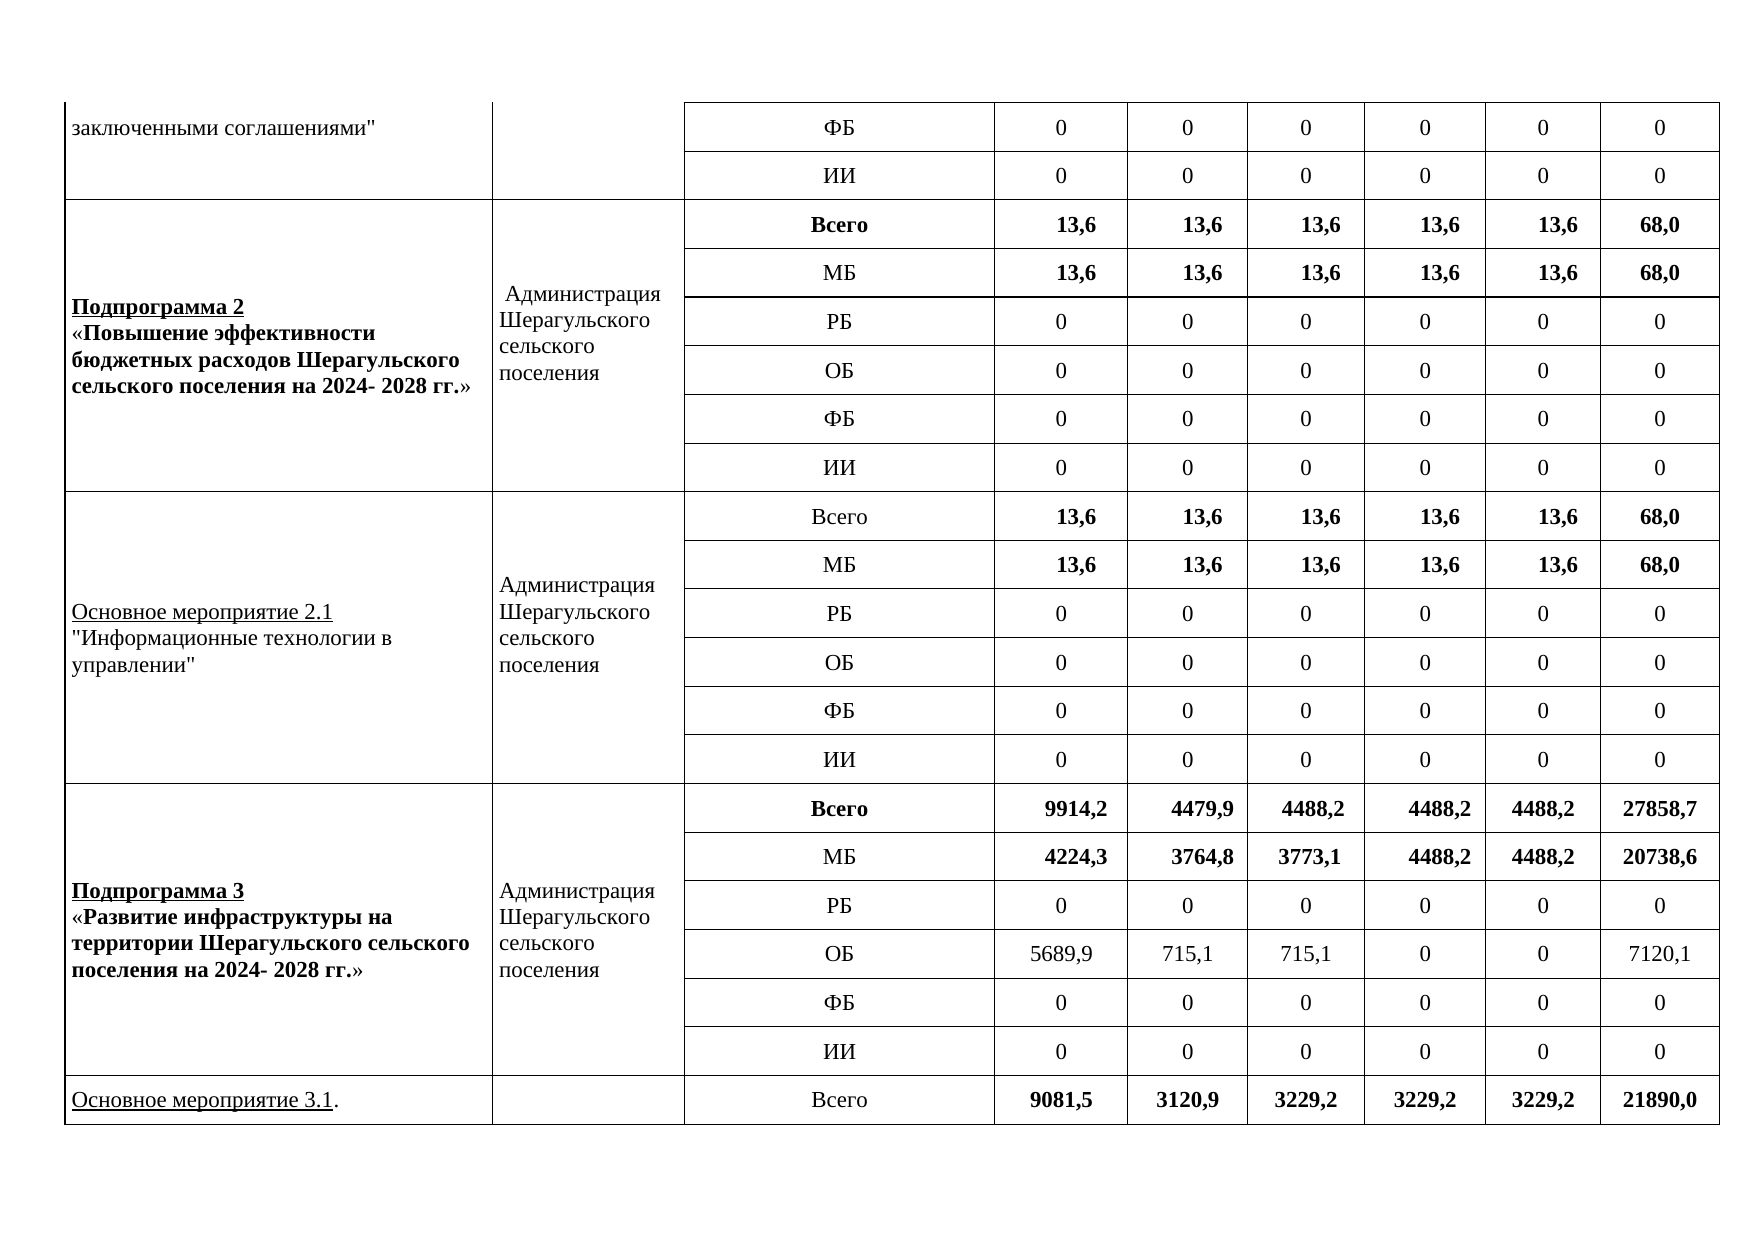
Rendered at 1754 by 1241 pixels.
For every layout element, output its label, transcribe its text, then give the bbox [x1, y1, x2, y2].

table_cell 0 [1601, 103, 1719, 151]
table_cell 0 [1486, 444, 1600, 491]
table_cell 5689,9 [995, 930, 1127, 977]
table_cell 0 [1248, 152, 1364, 199]
table_cell 13,6 [1486, 492, 1600, 540]
table_cell 13,6 [1365, 200, 1485, 248]
table_cell 68,0 [1601, 541, 1719, 588]
table_cell ФБ [685, 979, 994, 1026]
table_cell 0 [1365, 589, 1485, 637]
table_cell 0 [1365, 687, 1485, 734]
table_cell ОБ [685, 346, 994, 394]
table_cell МБ [685, 833, 994, 880]
table_cell 27858,7 [1601, 784, 1719, 832]
table_cell 68,0 [1601, 200, 1719, 248]
table_cell 715,1 [1248, 930, 1364, 977]
table_cell 0 [1365, 638, 1485, 686]
table_cell 0 [1486, 930, 1600, 977]
table_cell 9081,5 [995, 1076, 1127, 1123]
table_cell 13,6 [1248, 492, 1364, 540]
table_cell 7120,1 [1601, 930, 1719, 977]
table_cell 0 [1248, 103, 1364, 151]
table_cell ФБ [685, 395, 994, 442]
table_cell 0 [1248, 735, 1364, 783]
table_cell 0 [995, 1027, 1127, 1075]
table_cell 13,6 [1128, 492, 1247, 540]
table_cell 0 [995, 152, 1127, 199]
table_cell 3229,2 [1248, 1076, 1364, 1123]
table_cell 0 [1248, 1027, 1364, 1075]
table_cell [66, 1076, 492, 1123]
table_cell 0 [1128, 395, 1247, 442]
table_cell Всего [685, 492, 994, 540]
table_cell 0 [1128, 152, 1247, 199]
table_cell 0 [1128, 881, 1247, 929]
table_cell 3773,1 [1248, 833, 1364, 880]
table_cell 0 [1365, 735, 1485, 783]
table_cell ИИ [685, 735, 994, 783]
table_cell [493, 1076, 684, 1123]
table_cell ОБ [685, 638, 994, 686]
table_cell Всего [685, 1076, 994, 1123]
table_cell 0 [1128, 1027, 1247, 1075]
table_cell 0 [1128, 346, 1247, 394]
table_cell 0 [1365, 298, 1485, 345]
table_cell 0 [1248, 638, 1364, 686]
table_cell 0 [995, 395, 1127, 442]
table_cell 0 [1486, 881, 1600, 929]
table_cell 3229,2 [1486, 1076, 1600, 1123]
table_cell 13,6 [995, 492, 1127, 540]
table_cell 0 [1365, 152, 1485, 199]
table_cell 0 [1601, 638, 1719, 686]
table_cell 0 [1486, 103, 1600, 151]
table_cell 0 [1486, 395, 1600, 442]
table_cell 13,6 [1365, 492, 1485, 540]
table_cell 0 [995, 298, 1127, 345]
table_cell Подпрограмма 3 «Развитие инфраструктуры на территории Шерагульского сельского поселения на 2024- 2028 гг.» [66, 784, 492, 1075]
table_cell 0 [1601, 589, 1719, 637]
table_cell 0 [1601, 881, 1719, 929]
table_cell 0 [1365, 881, 1485, 929]
table_cell 0 [1601, 687, 1719, 734]
table_cell 0 [1365, 1027, 1485, 1075]
table_cell 0 [1128, 103, 1247, 151]
table_cell ИИ [685, 444, 994, 491]
table_cell 13,6 [1128, 200, 1247, 248]
table_cell 0 [1128, 735, 1247, 783]
table_cell 0 [1248, 881, 1364, 929]
table_cell 21890,0 [1601, 1076, 1719, 1123]
table_cell 0 [1601, 298, 1719, 345]
table_cell 0 [995, 881, 1127, 929]
table_cell 13,6 [995, 541, 1127, 588]
table_cell Всего [685, 784, 994, 832]
table_cell 0 [1365, 979, 1485, 1026]
table_cell 4488,2 [1248, 784, 1364, 832]
table_cell 4488,2 [1365, 784, 1485, 832]
table_cell Администрация Шерагульского сельского поселения [493, 784, 684, 1075]
table_cell 0 [1486, 152, 1600, 199]
table_cell 20738,6 [1601, 833, 1719, 880]
table_cell 0 [1248, 589, 1364, 637]
table_cell ИИ [685, 152, 994, 199]
table_cell 0 [1601, 979, 1719, 1026]
table_cell 0 [1601, 444, 1719, 491]
table_cell 0 [1486, 346, 1600, 394]
table_cell 3120,9 [1128, 1076, 1247, 1123]
table_cell 4488,2 [1486, 833, 1600, 880]
table_cell 0 [1365, 103, 1485, 151]
table_cell 0 [1128, 979, 1247, 1026]
table_cell 0 [1365, 444, 1485, 491]
table_cell 0 [995, 346, 1127, 394]
table_cell 0 [1365, 395, 1485, 442]
table_cell 715,1 [1128, 930, 1247, 977]
table_cell РБ [685, 589, 994, 637]
table_cell 0 [1601, 152, 1719, 199]
table_cell МБ [685, 249, 994, 296]
table_cell 0 [1365, 930, 1485, 977]
table_cell 0 [1486, 735, 1600, 783]
table_cell 0 [995, 735, 1127, 783]
table_cell 0 [1248, 395, 1364, 442]
table_cell 0 [1486, 298, 1600, 345]
table_cell РБ [685, 881, 994, 929]
table_cell 4479,9 [1128, 784, 1247, 832]
table_cell ОБ [685, 930, 994, 977]
table_cell 0 [1486, 979, 1600, 1026]
table_cell РБ [685, 298, 994, 345]
table_cell 13,6 [1365, 249, 1485, 296]
table_cell 0 [1486, 1027, 1600, 1075]
table_cell 4224,3 [995, 833, 1127, 880]
table_cell 0 [995, 687, 1127, 734]
table_cell 0 [1601, 1027, 1719, 1075]
table_cell 0 [995, 638, 1127, 686]
table_cell 0 [1248, 444, 1364, 491]
table_cell МБ [685, 541, 994, 588]
table_cell 3229,2 [1365, 1076, 1485, 1123]
table_cell 0 [1248, 298, 1364, 345]
table_cell Подпрограмма 2 «Повышение эффективности бюджетных расходов Шерагульского сельского поселения на 2024- 2028 гг.» [66, 200, 492, 491]
table_cell 13,6 [1365, 541, 1485, 588]
table_cell 68,0 [1601, 249, 1719, 296]
table_cell Всего [685, 200, 994, 248]
table_cell 13,6 [995, 249, 1127, 296]
table_cell 0 [1486, 638, 1600, 686]
table_cell 0 [1248, 346, 1364, 394]
table_cell 9914,2 [995, 784, 1127, 832]
table_cell 0 [995, 589, 1127, 637]
table_cell 0 [1128, 638, 1247, 686]
table_cell 13,6 [1248, 541, 1364, 588]
table_cell 0 [1486, 687, 1600, 734]
table_cell 0 [1128, 444, 1247, 491]
table_cell 3764,8 [1128, 833, 1247, 880]
table_cell 4488,2 [1365, 833, 1485, 880]
table_cell 68,0 [1601, 492, 1719, 540]
table_cell 0 [1128, 687, 1247, 734]
table_cell 0 [1601, 346, 1719, 394]
table_cell 0 [995, 979, 1127, 1026]
table_cell 13,6 [1248, 249, 1364, 296]
table_cell 0 [1128, 589, 1247, 637]
table_cell 0 [1486, 589, 1600, 637]
table_cell 13,6 [1486, 541, 1600, 588]
table_cell 13,6 [995, 200, 1127, 248]
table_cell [493, 200, 684, 491]
table_cell 0 [1601, 395, 1719, 442]
table_cell 0 [995, 103, 1127, 151]
table_cell 0 [1601, 735, 1719, 783]
table_cell ФБ [685, 687, 994, 734]
table_cell 13,6 [1486, 200, 1600, 248]
table_cell 13,6 [1486, 249, 1600, 296]
table_cell 0 [995, 444, 1127, 491]
table_cell 13,6 [1128, 541, 1247, 588]
table_cell ИИ [685, 1027, 994, 1075]
table_cell 4488,2 [1486, 784, 1600, 832]
table_cell 13,6 [1248, 200, 1364, 248]
table_cell 0 [1128, 298, 1247, 345]
table_cell ФБ [685, 103, 994, 151]
table_cell 0 [1248, 687, 1364, 734]
table_cell 0 [1365, 346, 1485, 394]
table_cell 0 [1248, 979, 1364, 1026]
table_cell Администрация Шерагульского сельского поселения [493, 492, 684, 783]
table_cell Основное мероприятие 2.1 "Информационные технологии в управлении" [66, 492, 492, 783]
table_cell 13,6 [1128, 249, 1247, 296]
